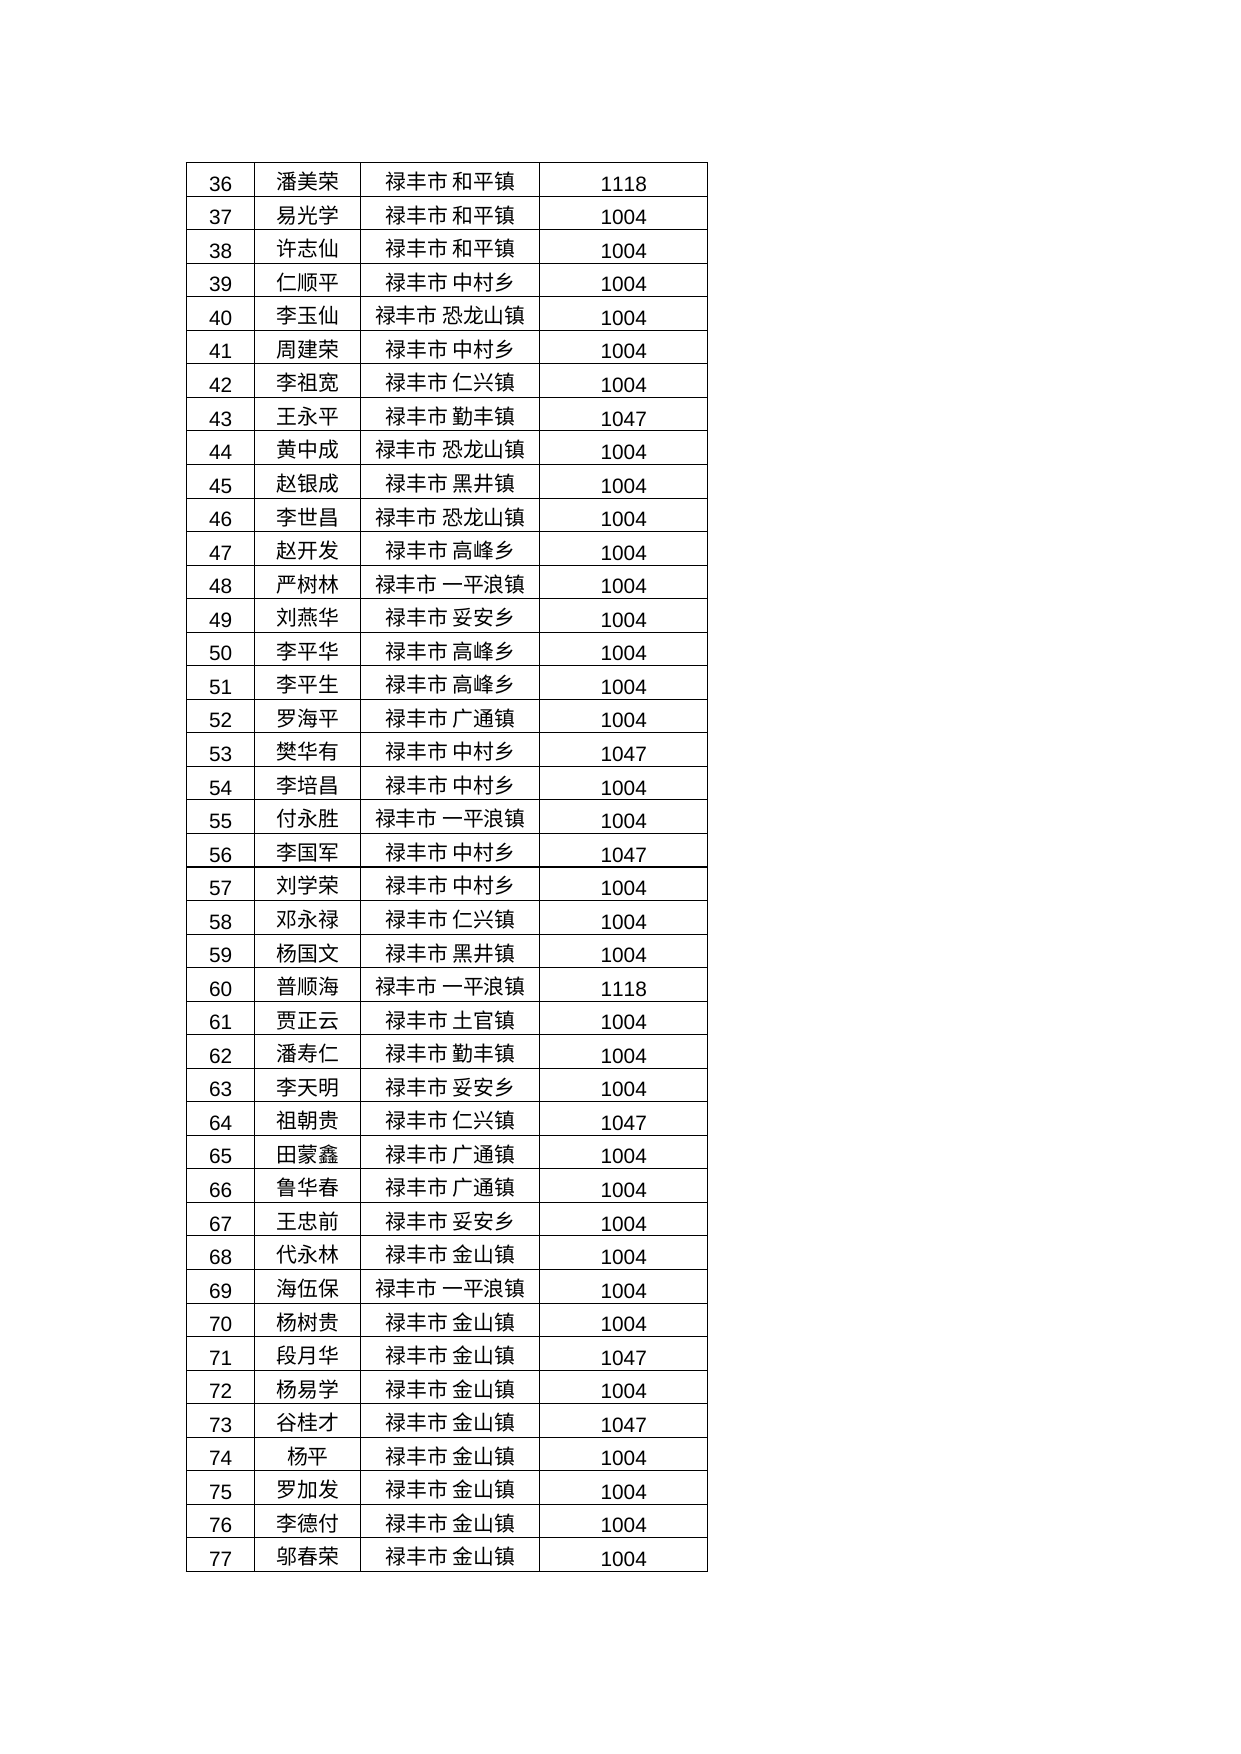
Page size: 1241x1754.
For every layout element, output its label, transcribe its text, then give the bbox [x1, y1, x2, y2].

table_cell 57 [187, 868, 254, 900]
table_cell 禄丰市 高峰乡 [361, 666, 539, 699]
table_cell 禄丰市 恐龙山镇 [361, 499, 539, 531]
table_cell 70 [187, 1304, 254, 1336]
table_cell 禄丰市 金山镇 [361, 1236, 539, 1269]
table_cell 李祖宽 [255, 364, 360, 397]
table_cell 1004 [540, 1270, 707, 1302]
table_cell 1047 [540, 1337, 707, 1369]
table_cell 禄丰市 一平浪镇 [361, 1270, 539, 1302]
table_cell 1004 [540, 901, 707, 933]
table_cell 禄丰市 仁兴镇 [361, 901, 539, 933]
table_cell 1004 [540, 1035, 707, 1068]
table_cell 1004 [540, 331, 707, 363]
table_cell 易光学 [255, 197, 360, 229]
table_cell 禄丰市 高峰乡 [361, 532, 539, 564]
table_cell 禄丰市 一平浪镇 [361, 566, 539, 598]
table_cell 李德付 [255, 1505, 360, 1537]
table_cell 64 [187, 1102, 254, 1135]
table_cell 1004 [540, 599, 707, 632]
table_cell 76 [187, 1505, 254, 1537]
table_cell 黄中成 [255, 431, 360, 464]
table_cell 62 [187, 1035, 254, 1068]
table_cell 63 [187, 1069, 254, 1101]
table_cell 禄丰市 中村乡 [361, 733, 539, 766]
table_cell 46 [187, 499, 254, 531]
table_cell 68 [187, 1236, 254, 1269]
table_cell 73 [187, 1404, 254, 1437]
table_cell 杨国文 [255, 935, 360, 967]
table_cell 60 [187, 968, 254, 1001]
table_cell 1004 [540, 431, 707, 464]
table_cell 禄丰市 高峰乡 [361, 633, 539, 665]
table_cell 1004 [540, 1136, 707, 1168]
table_cell 1004 [540, 264, 707, 296]
table_cell 1004 [540, 566, 707, 598]
table_cell 祖朝贵 [255, 1102, 360, 1135]
table_cell 74 [187, 1438, 254, 1470]
table_cell 禄丰市 金山镇 [361, 1471, 539, 1504]
table_cell 71 [187, 1337, 254, 1369]
table_cell 59 [187, 935, 254, 967]
table_cell 普顺海 [255, 968, 360, 1001]
table_cell 田蒙鑫 [255, 1136, 360, 1168]
table_cell 禄丰市 中村乡 [361, 767, 539, 799]
table_cell 邓永禄 [255, 901, 360, 933]
table_cell 禄丰市 广通镇 [361, 1169, 539, 1202]
table_cell 李国军 [255, 834, 360, 866]
table_cell 禄丰市 恐龙山镇 [361, 431, 539, 464]
table_cell 1004 [540, 364, 707, 397]
table_cell 1004 [540, 1069, 707, 1101]
table_cell 禄丰市 妥安乡 [361, 599, 539, 632]
table_cell 付永胜 [255, 800, 360, 833]
table_cell 赵银成 [255, 465, 360, 497]
table_cell 67 [187, 1203, 254, 1235]
table_cell 1004 [540, 1002, 707, 1034]
table_cell 36 [187, 163, 254, 196]
table_cell 1004 [540, 666, 707, 699]
table_cell 1004 [540, 532, 707, 564]
table_cell 1004 [540, 1304, 707, 1336]
table_cell 58 [187, 901, 254, 933]
table_cell 47 [187, 532, 254, 564]
table_cell 禄丰市 中村乡 [361, 331, 539, 363]
table_cell 王永平 [255, 398, 360, 430]
table_cell 刘燕华 [255, 599, 360, 632]
table_cell 禄丰市 妥安乡 [361, 1203, 539, 1235]
table_cell 49 [187, 599, 254, 632]
table_cell 72 [187, 1371, 254, 1403]
table_cell 王忠前 [255, 1203, 360, 1235]
table_cell 禄丰市 黑井镇 [361, 465, 539, 497]
table_cell 禄丰市 中村乡 [361, 264, 539, 296]
table_cell 周建荣 [255, 331, 360, 363]
table_cell 禄丰市 金山镇 [361, 1371, 539, 1403]
table_cell 禄丰市 妥安乡 [361, 1069, 539, 1101]
table_cell 39 [187, 264, 254, 296]
table_cell 1047 [540, 1404, 707, 1437]
table_cell 禄丰市 一平浪镇 [361, 800, 539, 833]
table_cell 谷桂才 [255, 1404, 360, 1437]
table_cell 刘学荣 [255, 868, 360, 900]
table_cell 禄丰市 和平镇 [361, 197, 539, 229]
table_cell 1004 [540, 1438, 707, 1470]
table_cell 段月华 [255, 1337, 360, 1369]
table_cell 1004 [540, 297, 707, 330]
table_cell 禄丰市 一平浪镇 [361, 968, 539, 1001]
table_cell 禄丰市 土官镇 [361, 1002, 539, 1034]
table_cell 潘寿仁 [255, 1035, 360, 1068]
table_cell 77 [187, 1538, 254, 1571]
table_cell 51 [187, 666, 254, 699]
table_cell 李平华 [255, 633, 360, 665]
table_cell 严树林 [255, 566, 360, 598]
table_cell 禄丰市 广通镇 [361, 700, 539, 732]
table_cell 李世昌 [255, 499, 360, 531]
table_cell 53 [187, 733, 254, 766]
table_cell 罗海平 [255, 700, 360, 732]
table_cell 38 [187, 230, 254, 263]
table_cell 禄丰市 金山镇 [361, 1538, 539, 1571]
table_cell 许志仙 [255, 230, 360, 263]
table_cell 1004 [540, 935, 707, 967]
table_cell 禄丰市 勤丰镇 [361, 1035, 539, 1068]
table_cell 禄丰市 广通镇 [361, 1136, 539, 1168]
table_cell 40 [187, 297, 254, 330]
table_cell 1004 [540, 633, 707, 665]
table_cell 1047 [540, 1102, 707, 1135]
table_cell 禄丰市 勤丰镇 [361, 398, 539, 430]
table_cell 1047 [540, 398, 707, 430]
table_cell 1118 [540, 968, 707, 1001]
table_cell 代永林 [255, 1236, 360, 1269]
table_cell 杨平 [255, 1438, 360, 1470]
table_cell 禄丰市 仁兴镇 [361, 364, 539, 397]
table_cell 65 [187, 1136, 254, 1168]
table_cell 禄丰市 中村乡 [361, 868, 539, 900]
table_cell 54 [187, 767, 254, 799]
table_cell 杨易学 [255, 1371, 360, 1403]
table_cell 禄丰市 中村乡 [361, 834, 539, 866]
table_cell 贾正云 [255, 1002, 360, 1034]
table_cell 杨树贵 [255, 1304, 360, 1336]
table_cell 1004 [540, 767, 707, 799]
table_cell 48 [187, 566, 254, 598]
table_cell 52 [187, 700, 254, 732]
table_cell 邬春荣 [255, 1538, 360, 1571]
table_cell 罗加发 [255, 1471, 360, 1504]
table_cell 43 [187, 398, 254, 430]
table_cell 41 [187, 331, 254, 363]
table_cell 禄丰市 金山镇 [361, 1337, 539, 1369]
table_cell 1118 [540, 163, 707, 196]
table_cell 1004 [540, 197, 707, 229]
table_cell 55 [187, 800, 254, 833]
table_cell 禄丰市 黑井镇 [361, 935, 539, 967]
table_cell 1004 [540, 1471, 707, 1504]
table_cell 1004 [540, 1169, 707, 1202]
table_cell 李平生 [255, 666, 360, 699]
table_cell 1004 [540, 499, 707, 531]
table_cell 李天明 [255, 1069, 360, 1101]
table_cell 50 [187, 633, 254, 665]
table_cell 56 [187, 834, 254, 866]
table_cell 1004 [540, 1236, 707, 1269]
table_cell 李玉仙 [255, 297, 360, 330]
table_cell 潘美荣 [255, 163, 360, 196]
table_cell 鲁华春 [255, 1169, 360, 1202]
table_cell 禄丰市 金山镇 [361, 1404, 539, 1437]
table_cell 1004 [540, 700, 707, 732]
table_cell 1004 [540, 465, 707, 497]
table_cell 1004 [540, 800, 707, 833]
table_cell 海伍保 [255, 1270, 360, 1302]
table_cell 仁顺平 [255, 264, 360, 296]
table_cell 1004 [540, 1538, 707, 1571]
table_cell 禄丰市 金山镇 [361, 1438, 539, 1470]
table_cell 樊华有 [255, 733, 360, 766]
table_cell 45 [187, 465, 254, 497]
table_cell 1004 [540, 1371, 707, 1403]
table_cell 禄丰市 和平镇 [361, 163, 539, 196]
table_cell 66 [187, 1169, 254, 1202]
table_cell 1004 [540, 1505, 707, 1537]
table_cell 1004 [540, 1203, 707, 1235]
table_cell 赵开发 [255, 532, 360, 564]
table_cell 禄丰市 仁兴镇 [361, 1102, 539, 1135]
table_cell 69 [187, 1270, 254, 1302]
table_cell 37 [187, 197, 254, 229]
table_cell 42 [187, 364, 254, 397]
table_cell 李培昌 [255, 767, 360, 799]
table_cell 1004 [540, 868, 707, 900]
table_cell 禄丰市 恐龙山镇 [361, 297, 539, 330]
table_cell 1047 [540, 834, 707, 866]
table_cell 1047 [540, 733, 707, 766]
table_cell 禄丰市 和平镇 [361, 230, 539, 263]
table_cell 75 [187, 1471, 254, 1504]
table_cell 禄丰市 金山镇 [361, 1505, 539, 1537]
table_cell 1004 [540, 230, 707, 263]
table_cell 61 [187, 1002, 254, 1034]
table_cell 44 [187, 431, 254, 464]
table_cell 禄丰市 金山镇 [361, 1304, 539, 1336]
